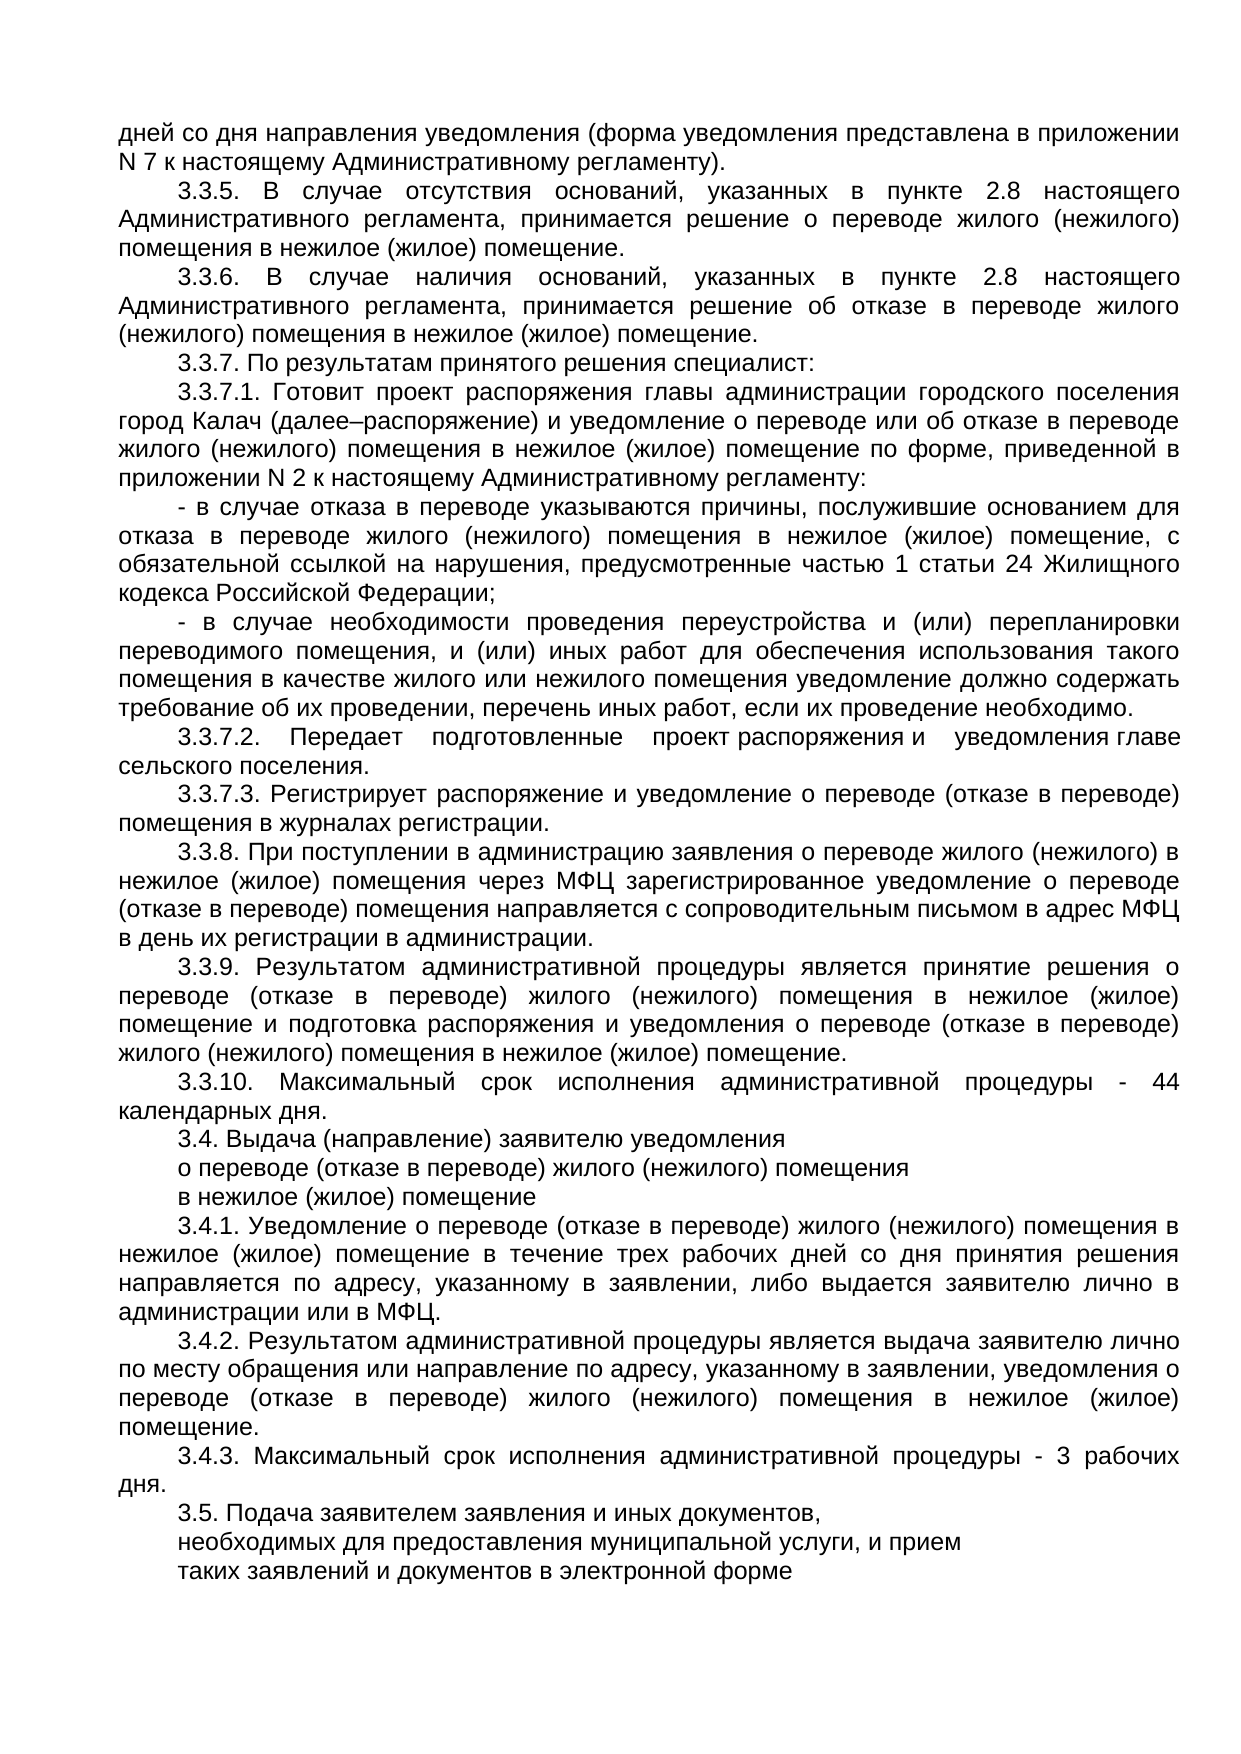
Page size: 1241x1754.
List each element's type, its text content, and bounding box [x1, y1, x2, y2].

text 3.3.7.3. Регистрирует распоряжение и уведомление о переводе (отказе в переводе) помещения в журналах регистрации. [118, 779, 1181, 837]
text в нежилое (жилое) помещение [118, 1182, 1181, 1211]
text 3.4.2. Результатом административной процедуры является выдача заявителю лично по месту обращения или направление по адресу, указанному в заявлении, уведомления о переводе (отказе в переводе) жилого (нежилого) помещения в нежилое (жилое) помещение. [118, 1326, 1181, 1441]
text о переводе (отказе в переводе) жилого (нежилого) помещения [118, 1153, 1181, 1182]
text 3.3.7.2. Передает подготовленные проект распоряжения и уведомления главе сельского поселения. [118, 722, 1181, 779]
text 3.3.8. При поступлении в администрацию заявления о переводе жилого (нежилого) в нежилое (жилое) помещения через МФЦ зарегистрированное уведомление о переводе (отказе в переводе) помещения направляется с сопроводительным письмом в адрес МФЦ в день их регистрации в администрации. [118, 837, 1181, 952]
text - в случае отказа в переводе указываются причины, послужившие основанием для отказа в переводе жилого (нежилого) помещения в нежилое (жилое) помещение, с обязательной ссылкой на нарушения, предусмотренные частью 1 статьи 24 Жилищного кодекса Российской Федерации; [118, 492, 1181, 607]
text 3.3.5. В случае отсутствия оснований, указанных в пункте 2.8 настоящего Административного регламента, принимается решение о переводе жилого (нежилого) помещения в нежилое (жилое) помещение. [118, 176, 1181, 262]
text 3.5. Подача заявителем заявления и иных документов, [118, 1498, 1181, 1527]
text 3.4.3. Максимальный срок исполнения административной процедуры - 3 рабочих дня. [118, 1441, 1181, 1498]
text 3.3.6. В случае наличия оснований, указанных в пункте 2.8 настоящего Административного регламента, принимается решение об отказе в переводе жилого (нежилого) помещения в нежилое (жилое) помещение. [118, 262, 1181, 348]
text необходимых для предоставления муниципальной услуги, и прием [118, 1527, 1181, 1556]
text 3.3.7.1. Готовит проект распоряжения главы администрации городского поселения город Калач (далее–распоряжение) и уведомление о переводе или об отказе в переводе жилого (нежилого) помещения в нежилое (жилое) помещение по форме, приведенной в приложении N 2 к настоящему Административному регламенту: [118, 377, 1181, 492]
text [118, 118, 1181, 176]
text 3.4. Выдача (направление) заявителю уведомления [118, 1124, 1181, 1153]
text 3.4.1. Уведомление о переводе (отказе в переводе) жилого (нежилого) помещения в нежилое (жилое) помещение в течение трех рабочих дней со дня принятия решения направляется по адресу, указанному в заявлении, либо выдается заявителю лично в администрации или в МФЦ. [118, 1211, 1181, 1326]
text 3.3.7. По результатам принятого решения специалист: [118, 348, 1181, 377]
text 3.3.10. Максимальный срок исполнения административной процедуры - 44 календарных дня. [118, 1067, 1181, 1124]
text таких заявлений и документов в электронной форме [118, 1556, 1181, 1584]
text - в случае необходимости проведения переустройства и (или) перепланировки переводимого помещения, и (или) иных работ для обеспечения использования такого помещения в качестве жилого или нежилого помещения уведомление должно содержать требование об их проведении, перечень иных работ, если их проведение необходимо. [118, 607, 1181, 722]
text 3.3.9. Результатом административной процедуры является принятие решения о переводе (отказе в переводе) жилого (нежилого) помещения в нежилое (жилое) помещение и подготовка распоряжения и уведомления о переводе (отказе в переводе) жилого (нежилого) помещения в нежилое (жилое) помещение. [118, 952, 1181, 1067]
